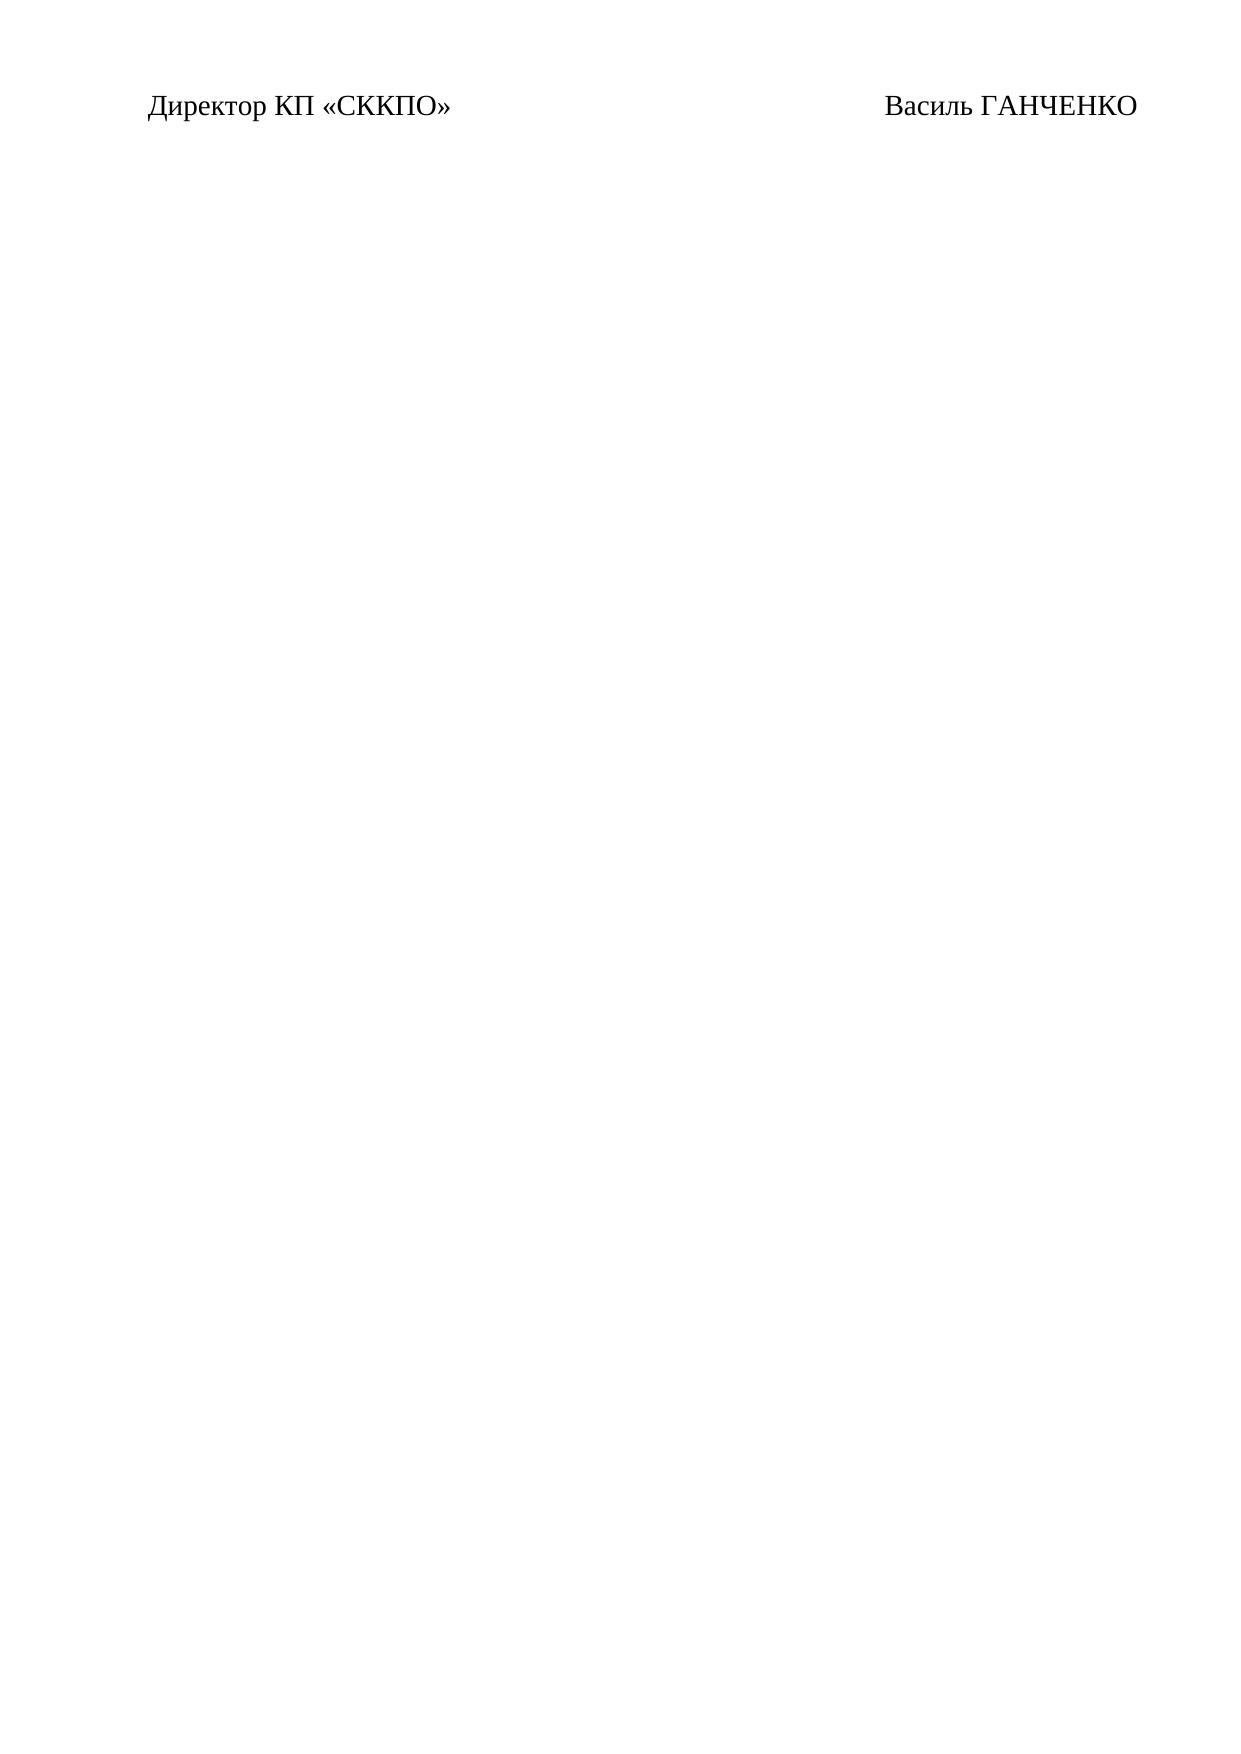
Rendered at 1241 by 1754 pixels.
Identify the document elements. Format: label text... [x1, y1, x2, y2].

text Директор КП «СККПО» Василь ГАНЧЕНКО [148, 88, 1152, 122]
